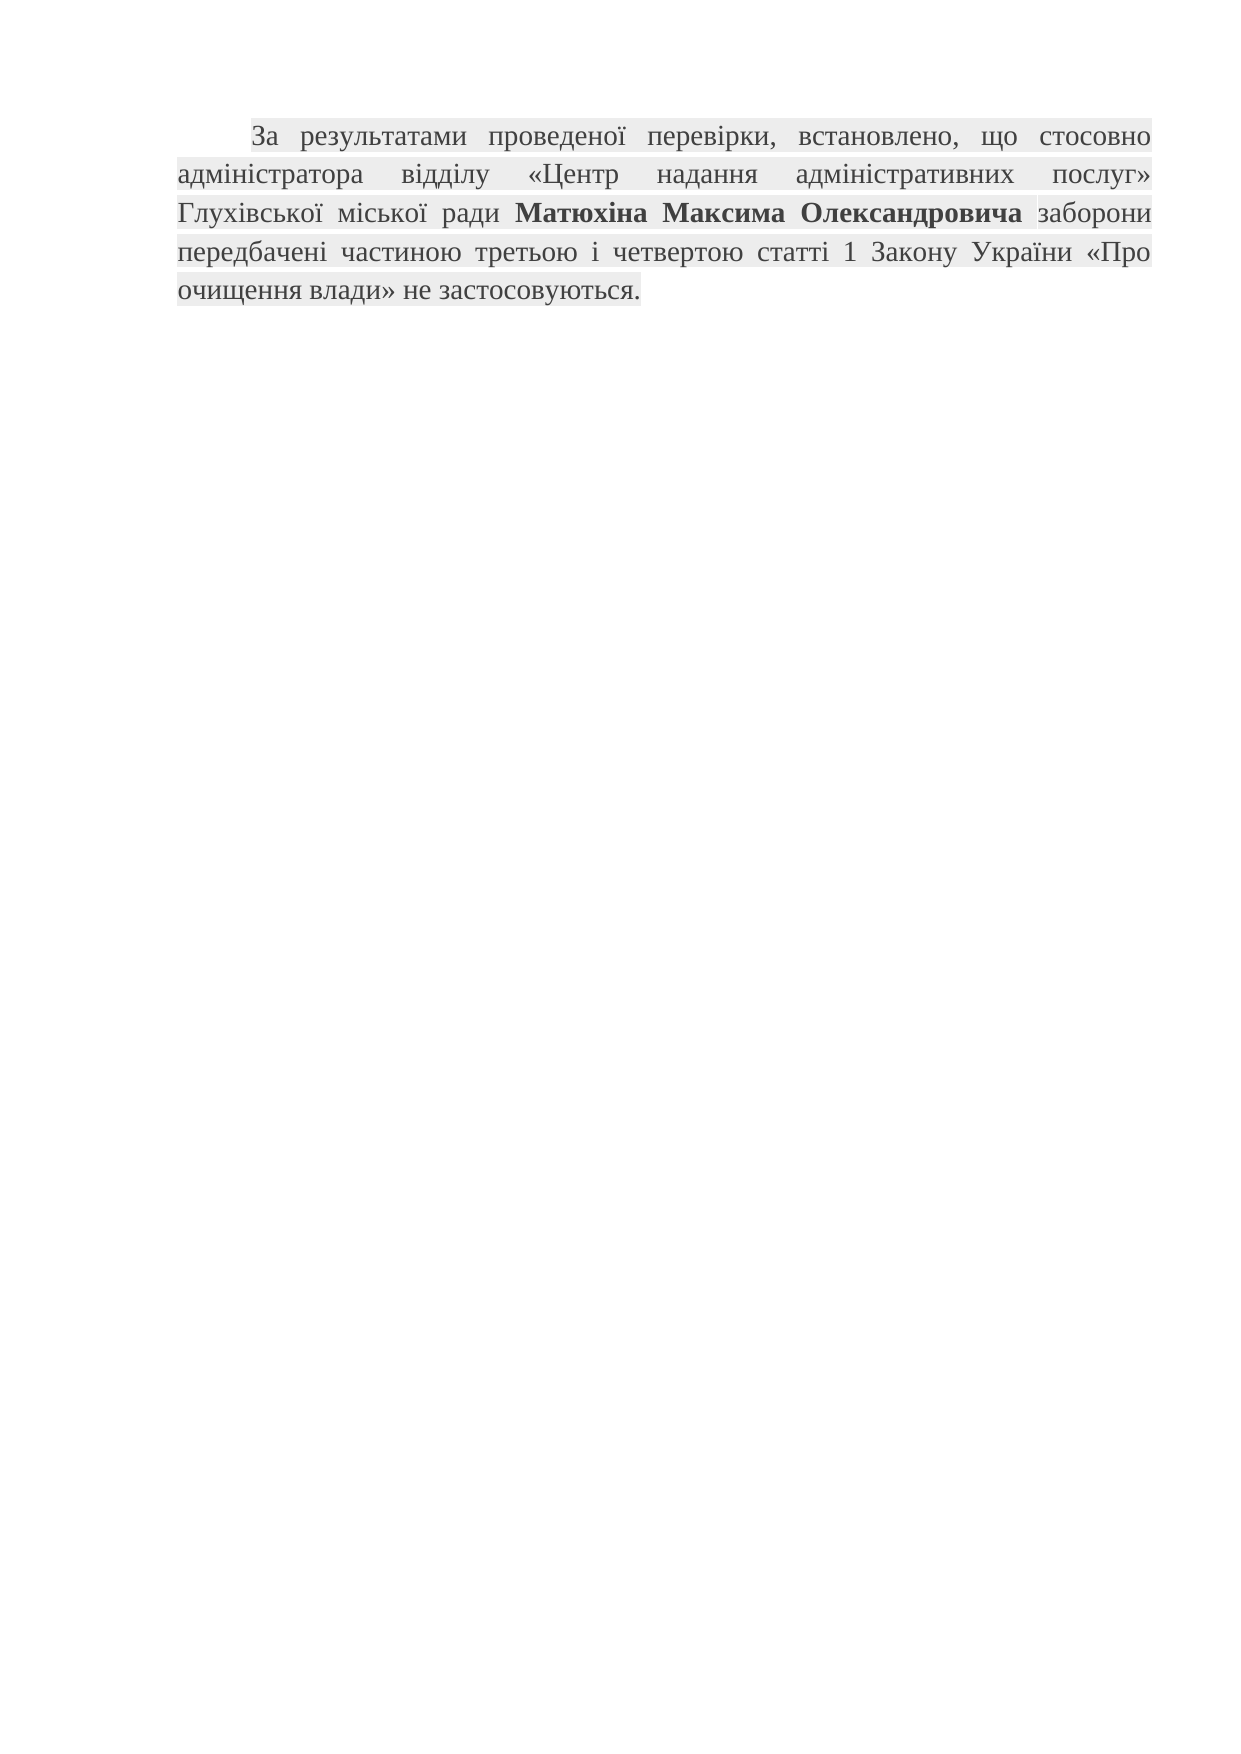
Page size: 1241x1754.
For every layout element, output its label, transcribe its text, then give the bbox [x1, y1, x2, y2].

text За результатами проведеної перевірки, встановлено, що стосовно адміністратора відділу «Центр надання адміністративних послуг» Глухівської міської ради Матюхіна Максима Олександровича заборони передбачені частиною третьою і четвертою статті 1 Закону України «Про очищення влади» не застосовуються. [177, 267, 1152, 306]
text За результатами проведеної перевірки, встановлено, що стосовно адміністратора відділу «Центр надання адміністративних послуг» Глухівської міської ради Матюхіна Максима Олександровича заборони передбачені частиною третьою і четвертою статті 1 Закону України «Про очищення влади» не застосовуються. [177, 190, 1152, 234]
text За результатами проведеної перевірки, встановлено, що стосовно адміністратора відділу «Центр надання адміністративних послуг» Глухівської міської ради Матюхіна Максима Олександровича заборони передбачені частиною третьою і четвертою статті 1 Закону України «Про очищення влади» не застосовуються. [177, 118, 1152, 157]
